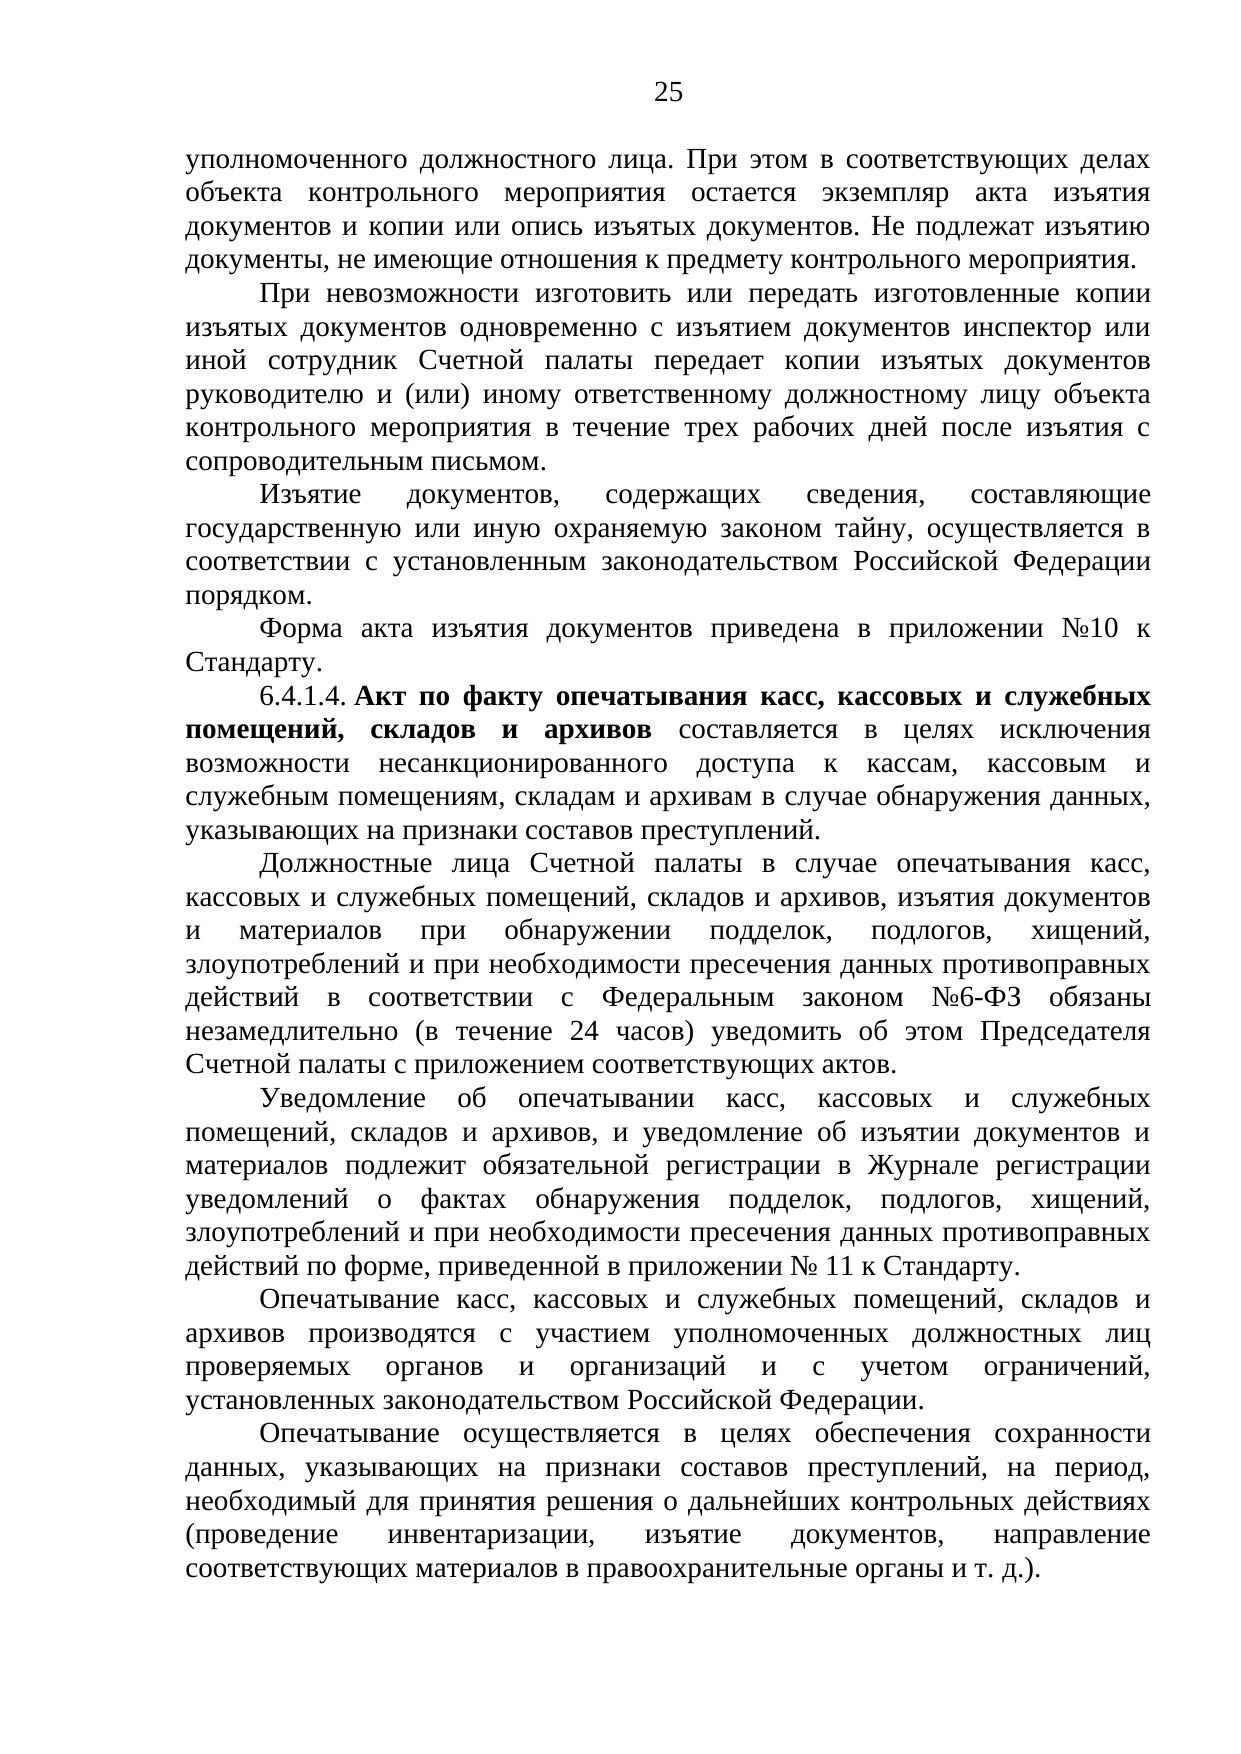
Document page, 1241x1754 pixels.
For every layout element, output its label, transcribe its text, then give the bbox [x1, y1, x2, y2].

text Форма акта изъятия документов приведена в приложении №10 к Стандарту. [185, 611, 1152, 678]
text Изъятие документов, содержащих сведения, составляющие государственную или иную охраняемую законом тайну, осуществляется в соответствии с установленным законодательством Российской Федерации порядком. [185, 476, 1152, 611]
text При невозможности изготовить или передать изготовленные копии изъятых документов одновременно с изъятием документов инспектор или иной сотрудник Счетной палаты передает копии изъятых документов руководителю и (или) иному ответственному должностному лицу объекта контрольного мероприятия в течение трех рабочих дней после изъятия с сопроводительным письмом. [185, 275, 1152, 476]
text Опечатывание касс, кассовых и служебных помещений, складов и архивов производятся с участием уполномоченных должностных лиц проверяемых органов и организаций и с учетом ограничений, установленных законодательством Российской Федерации. [185, 1281, 1152, 1416]
text Должностные лица Счетной палаты в случае опечатывания касс, кассовых и служебных помещений, складов и архивов, изъятия документов и материалов при обнаружении подделок, подлогов, хищений, злоупотреблений и при необходимости пресечения данных противоправных действий в соответствии с Федеральным законом №6-ФЗ обязаны незамедлительно (в течение 24 часов) уведомить об этом Председателя Счетной палаты с приложением соответствующих актов. [185, 845, 1152, 1080]
text Опечатывание осуществляется в целях обеспечения сохранности данных, указывающих на признаки составов преступлений, на период, необходимый для принятия решения о дальнейших контрольных действиях (проведение инвентаризации, изъятие документов, направление соответствующих материалов в правоохранительные органы и т. д.). [185, 1416, 1152, 1583]
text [185, 141, 1152, 275]
text Уведомление об опечатывании касс, кассовых и служебных помещений, складов и архивов, и уведомление об изъятии документов и материалов подлежит обязательной регистрации в Журнале регистрации уведомлений о фактах обнаружения подделок, подлогов, хищений, злоупотреблений и при необходимости пресечения данных противоправных действий по форме, приведенной в приложении № 11 к Стандарту. [185, 1080, 1152, 1281]
text 6.4.1.4. Акт по факту опечатывания касс, кассовых и служебных помещений, складов и архивов составляется в целях исключения возможности несанкционированного доступа к кассам, кассовым и служебным помещениям, складам и архивам в случае обнаружения данных, указывающих на признаки составов преступлений. [185, 678, 1152, 845]
